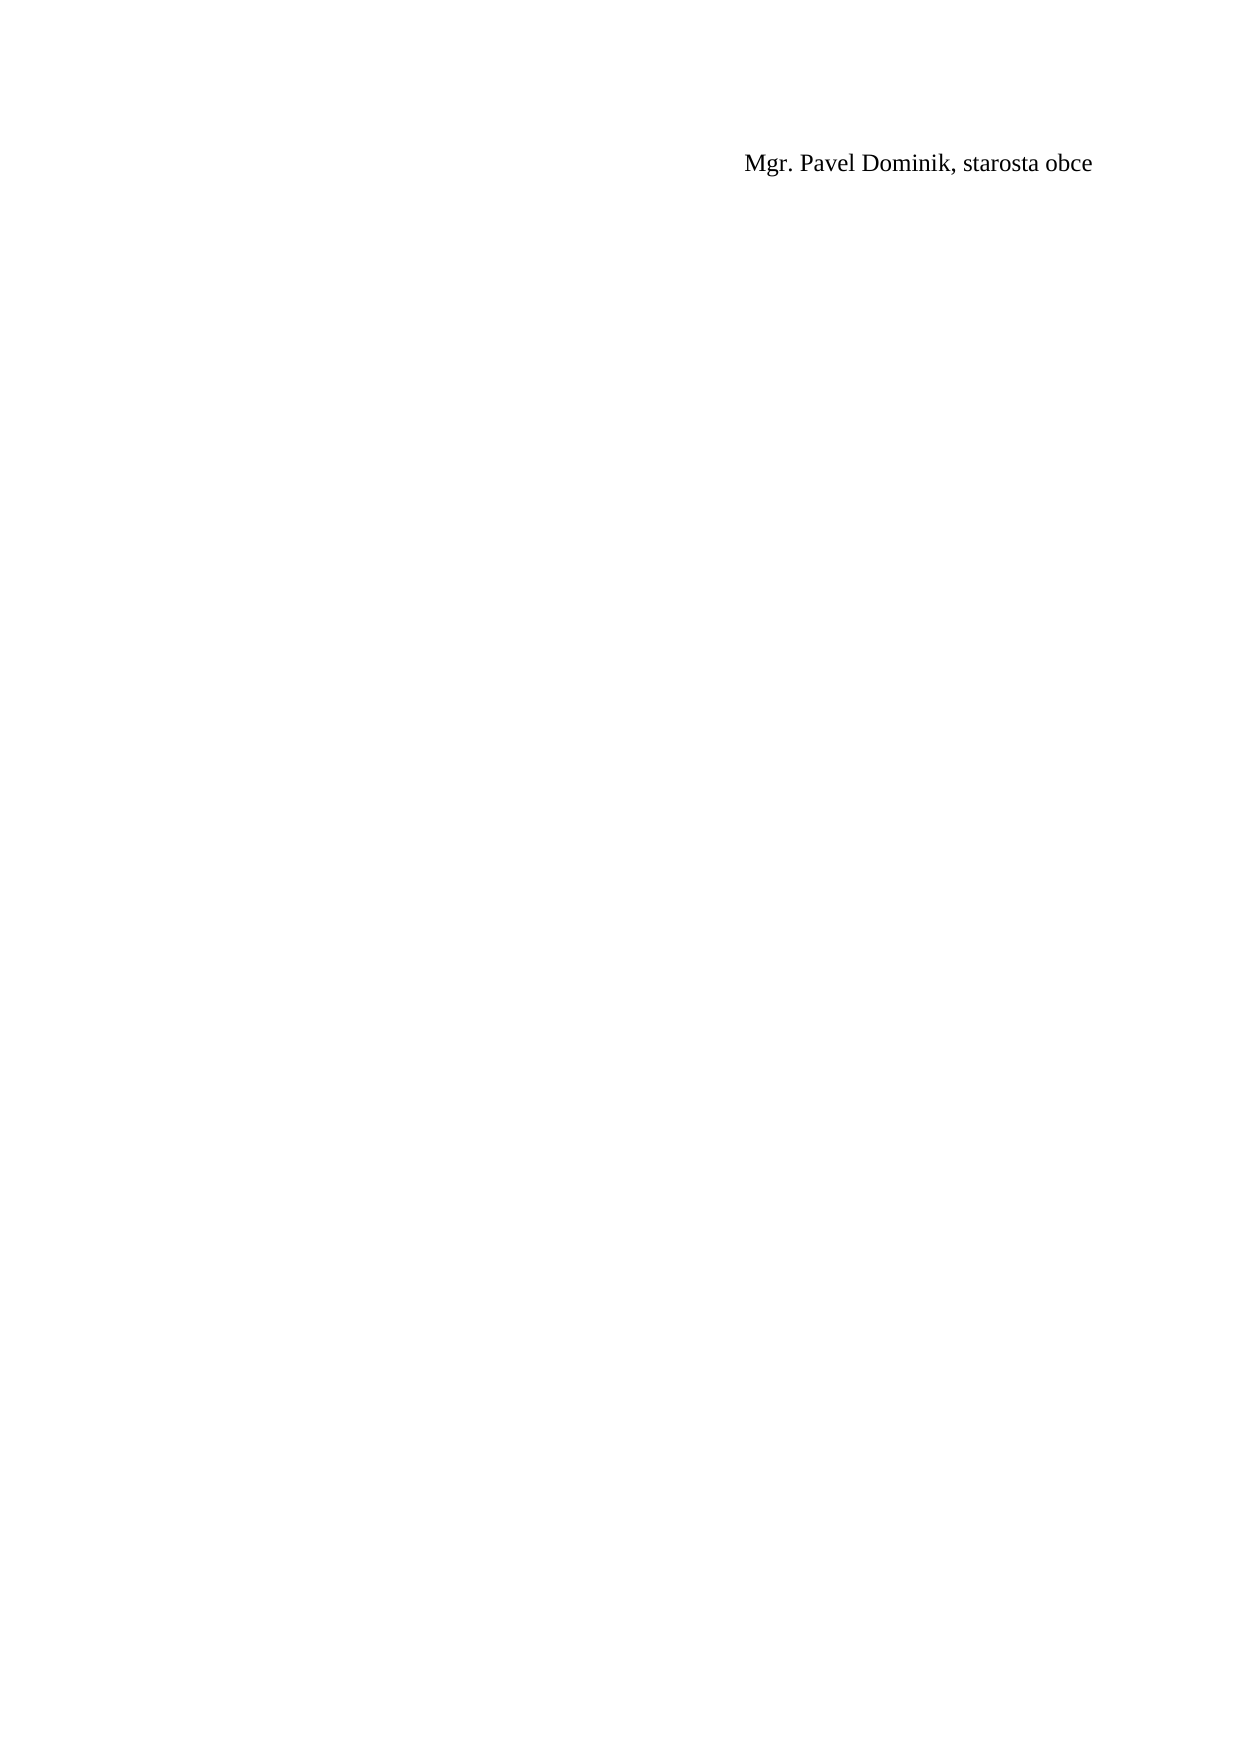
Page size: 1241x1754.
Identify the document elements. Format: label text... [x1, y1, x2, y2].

text Mgr. Pavel Dominik, starosta obce [664, 148, 1093, 176]
